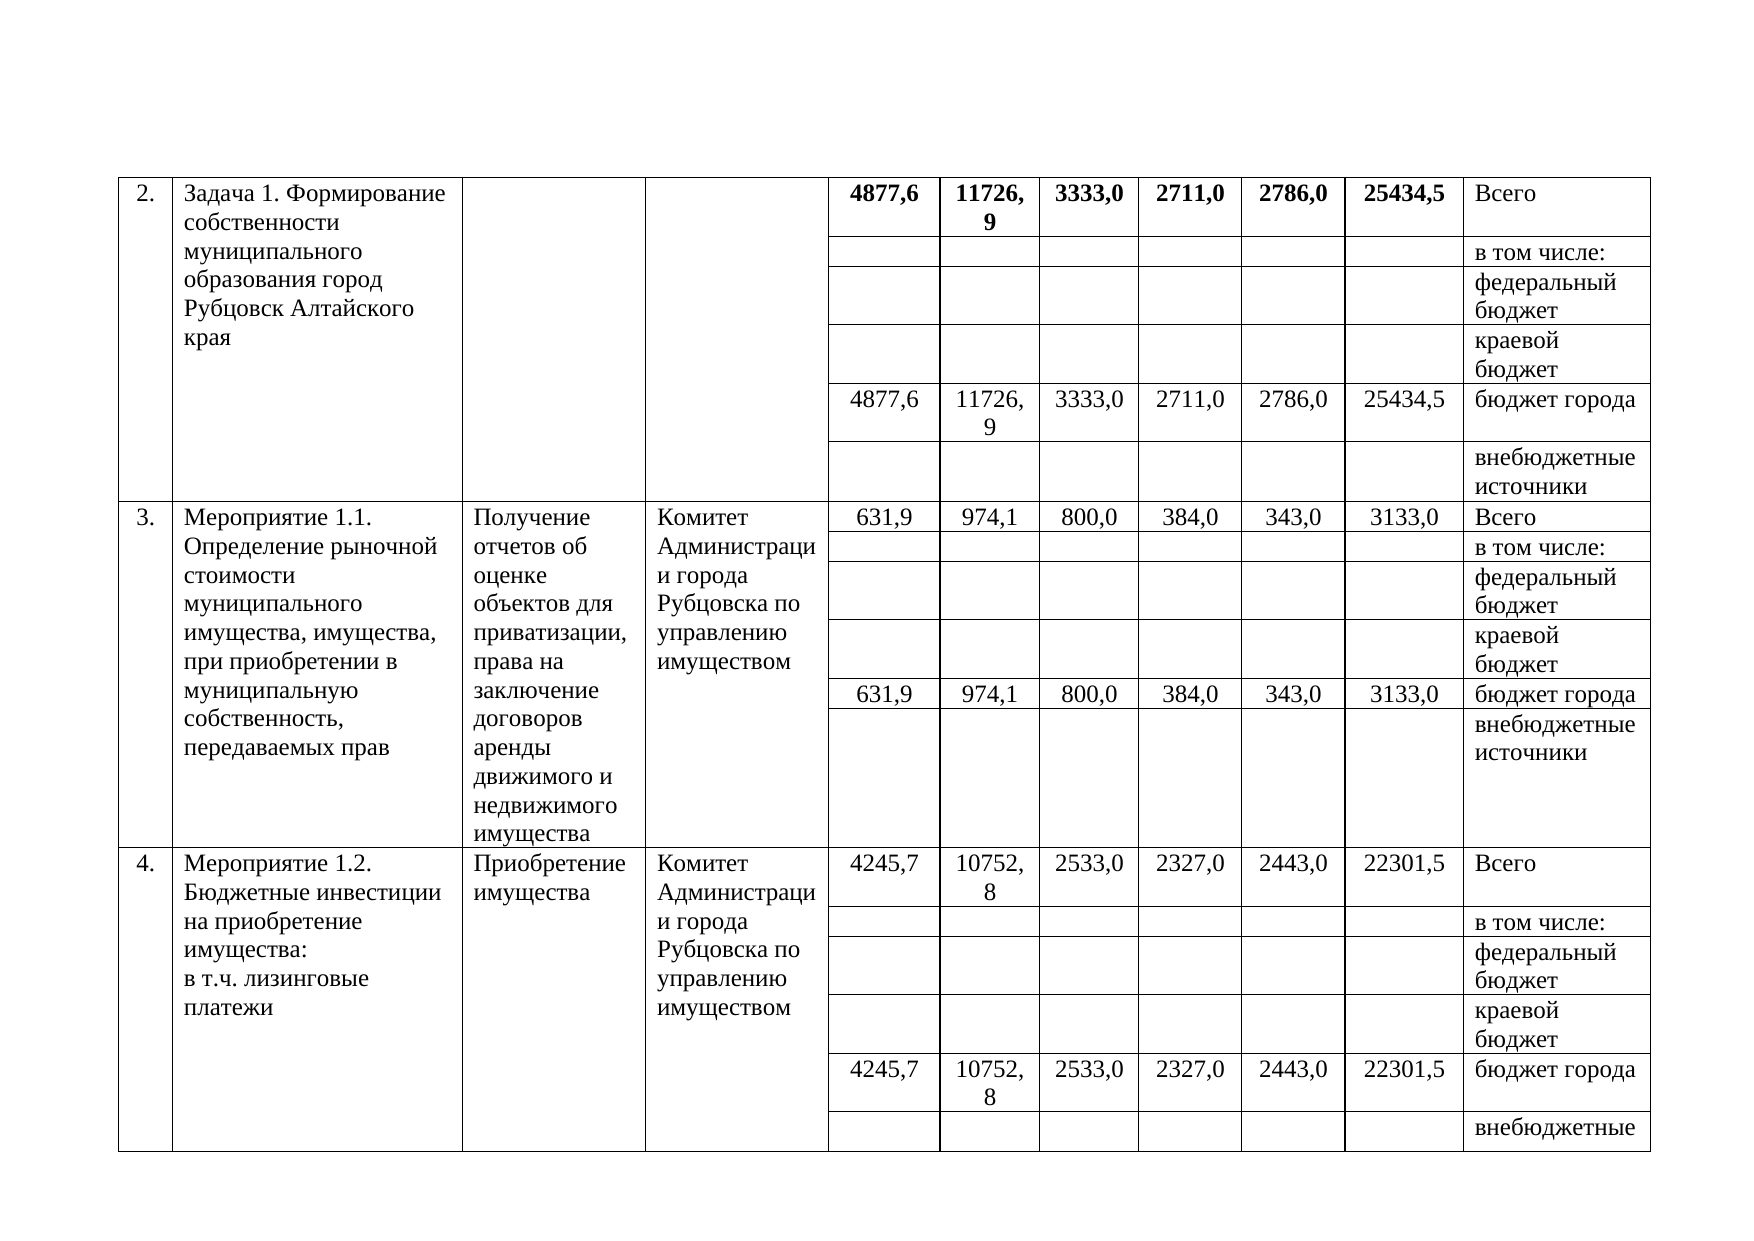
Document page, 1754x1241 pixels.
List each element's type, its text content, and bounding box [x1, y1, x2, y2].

table_cell [1139, 995, 1241, 1053]
table_cell 974,1 [941, 502, 1039, 531]
table_cell Всего [1464, 848, 1650, 906]
table_cell [829, 267, 939, 324]
table_cell [829, 937, 939, 994]
table_cell [941, 532, 1039, 561]
table_cell [1346, 995, 1463, 1053]
table_cell [1040, 709, 1138, 847]
table_cell [941, 442, 1039, 501]
table_cell 974,1 [941, 679, 1039, 708]
table_cell Комитет Администрации города Рубцовска по управлению имуществом [646, 848, 828, 1151]
table_cell Мероприятие 1.2. Бюджетные инвестиции на приобретение имущества: в т.ч. лизинговые платежи [173, 848, 462, 1151]
table_cell 2327,0 [1139, 848, 1241, 906]
table_cell [1040, 267, 1138, 324]
table_cell [941, 709, 1039, 847]
table_cell [1346, 709, 1463, 847]
table_cell [1242, 267, 1344, 324]
table_cell [1040, 237, 1138, 266]
table_cell [941, 325, 1039, 383]
table_cell [1346, 1112, 1463, 1151]
table_cell 2786,0 [1242, 178, 1344, 236]
table_cell 800,0 [1040, 502, 1138, 531]
table_cell 384,0 [1139, 679, 1241, 708]
table_cell бюджет города [1464, 384, 1650, 441]
table_cell [1139, 620, 1241, 678]
table_cell [829, 907, 939, 936]
table_cell 2. [119, 178, 172, 501]
table_cell 10752,8 [941, 848, 1039, 906]
table_cell Задача 1. Формирование собственности муниципального образования город Рубцовск Алтайского края [173, 178, 462, 501]
table_cell [1040, 562, 1138, 619]
table_cell [1242, 237, 1344, 266]
table_cell [1346, 937, 1463, 994]
table_cell Получение отчетов об оценке объектов для приватизации, права на заключение договоров аренды движимого и недвижимого имущества [463, 502, 645, 847]
table_cell федеральный бюджет [1464, 562, 1650, 619]
table_cell [1242, 620, 1344, 678]
table_cell [1139, 937, 1241, 994]
table_cell [1139, 1112, 1241, 1151]
table_cell [829, 532, 939, 561]
table_cell [941, 937, 1039, 994]
table_cell 22301,5 [1346, 1054, 1463, 1111]
table_cell [1040, 442, 1138, 501]
table_cell 11726,9 [941, 178, 1039, 236]
table_cell Приобретение имущества [463, 848, 645, 1151]
table_cell Мероприятие 1.1. Определение рыночной стоимости муниципального имущества, имущества, при приобретении в муниципальную собственность, передаваемых прав [173, 502, 462, 847]
table_cell [1242, 995, 1344, 1053]
table_cell бюджет города [1464, 1054, 1650, 1111]
table_cell [1242, 907, 1344, 936]
table_cell краевой бюджет [1464, 620, 1650, 678]
table_cell 2327,0 [1139, 1054, 1241, 1111]
table_cell [1242, 532, 1344, 561]
table_cell 4877,6 [829, 178, 939, 236]
table_cell [1139, 267, 1241, 324]
table_cell краевой бюджет [1464, 325, 1650, 383]
table_cell [1346, 532, 1463, 561]
table_cell 3333,0 [1040, 384, 1138, 441]
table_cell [1464, 1112, 1650, 1151]
table_cell 800,0 [1040, 679, 1138, 708]
table_cell [829, 709, 939, 847]
table_cell [1242, 325, 1344, 383]
table_cell [1040, 907, 1138, 936]
table_cell [1040, 325, 1138, 383]
table_cell [941, 995, 1039, 1053]
table_cell [1139, 532, 1241, 561]
table_cell 2533,0 [1040, 848, 1138, 906]
table_cell [463, 178, 645, 501]
table_cell [829, 237, 939, 266]
table_cell [941, 267, 1039, 324]
table_cell [1346, 620, 1463, 678]
table_cell [1346, 442, 1463, 501]
table_cell внебюджетные источники [1464, 709, 1650, 847]
table_cell [941, 620, 1039, 678]
table_cell 4245,7 [829, 848, 939, 906]
table_cell 4877,6 [829, 384, 939, 441]
table_cell [941, 237, 1039, 266]
table_cell 2711,0 [1139, 178, 1241, 236]
table_cell [646, 178, 828, 501]
table_cell [1139, 325, 1241, 383]
table_cell 3133,0 [1346, 679, 1463, 708]
table_cell [941, 562, 1039, 619]
table_cell 3133,0 [1346, 502, 1463, 531]
table_cell [1242, 1112, 1344, 1151]
table_cell 3333,0 [1040, 178, 1138, 236]
table_cell [1242, 442, 1344, 501]
table_cell [829, 562, 939, 619]
table_cell в том числе: [1464, 237, 1650, 266]
table_cell 25434,5 [1346, 178, 1463, 236]
table_cell 3. [119, 502, 172, 847]
table_cell [829, 995, 939, 1053]
table_cell [1346, 562, 1463, 619]
table_cell Всего [1464, 502, 1650, 531]
table_cell 631,9 [829, 679, 939, 708]
table_cell Всего [1464, 178, 1650, 236]
table_cell краевой бюджет [1464, 995, 1650, 1053]
table_cell [1139, 442, 1241, 501]
table_cell 25434,5 [1346, 384, 1463, 441]
table_cell 631,9 [829, 502, 939, 531]
table_cell [941, 1112, 1039, 1151]
table_cell федеральный бюджет [1464, 267, 1650, 324]
table_cell [1139, 237, 1241, 266]
table_cell 343,0 [1242, 679, 1344, 708]
table_cell [829, 1112, 939, 1151]
table_cell [1040, 1112, 1138, 1151]
table_cell [1242, 562, 1344, 619]
table_cell [829, 442, 939, 501]
table_cell [1040, 620, 1138, 678]
table_cell 343,0 [1242, 502, 1344, 531]
table_cell [829, 620, 939, 678]
table_cell 4. [119, 848, 172, 1151]
table_cell Комитет Администрации города Рубцовска по управлению имуществом [646, 502, 828, 847]
table_cell [1242, 709, 1344, 847]
table_cell 2533,0 [1040, 1054, 1138, 1111]
table_cell [1346, 237, 1463, 266]
table_cell [1040, 532, 1138, 561]
table_cell 384,0 [1139, 502, 1241, 531]
table_cell в том числе: [1464, 532, 1650, 561]
table_cell 2711,0 [1139, 384, 1241, 441]
table_cell [1139, 709, 1241, 847]
table_cell внебюджетные источники [1464, 442, 1650, 501]
table_cell [1040, 937, 1138, 994]
table_cell 2786,0 [1242, 384, 1344, 441]
table_cell бюджет города [1464, 679, 1650, 708]
table_cell 11726,9 [941, 384, 1039, 441]
table_cell [1139, 562, 1241, 619]
table_cell в том числе: [1464, 907, 1650, 936]
table_cell 22301,5 [1346, 848, 1463, 906]
table_cell [1242, 937, 1344, 994]
table_cell [1040, 995, 1138, 1053]
table_cell [941, 907, 1039, 936]
table_cell 2443,0 [1242, 1054, 1344, 1111]
table_cell федеральный бюджет [1464, 937, 1650, 994]
table_cell [829, 325, 939, 383]
table_cell [1346, 325, 1463, 383]
table_cell 2443,0 [1242, 848, 1344, 906]
table_cell [1346, 907, 1463, 936]
table_cell 4245,7 [829, 1054, 939, 1111]
table_cell [1346, 267, 1463, 324]
table_cell [1139, 907, 1241, 936]
table_cell 10752,8 [941, 1054, 1039, 1111]
